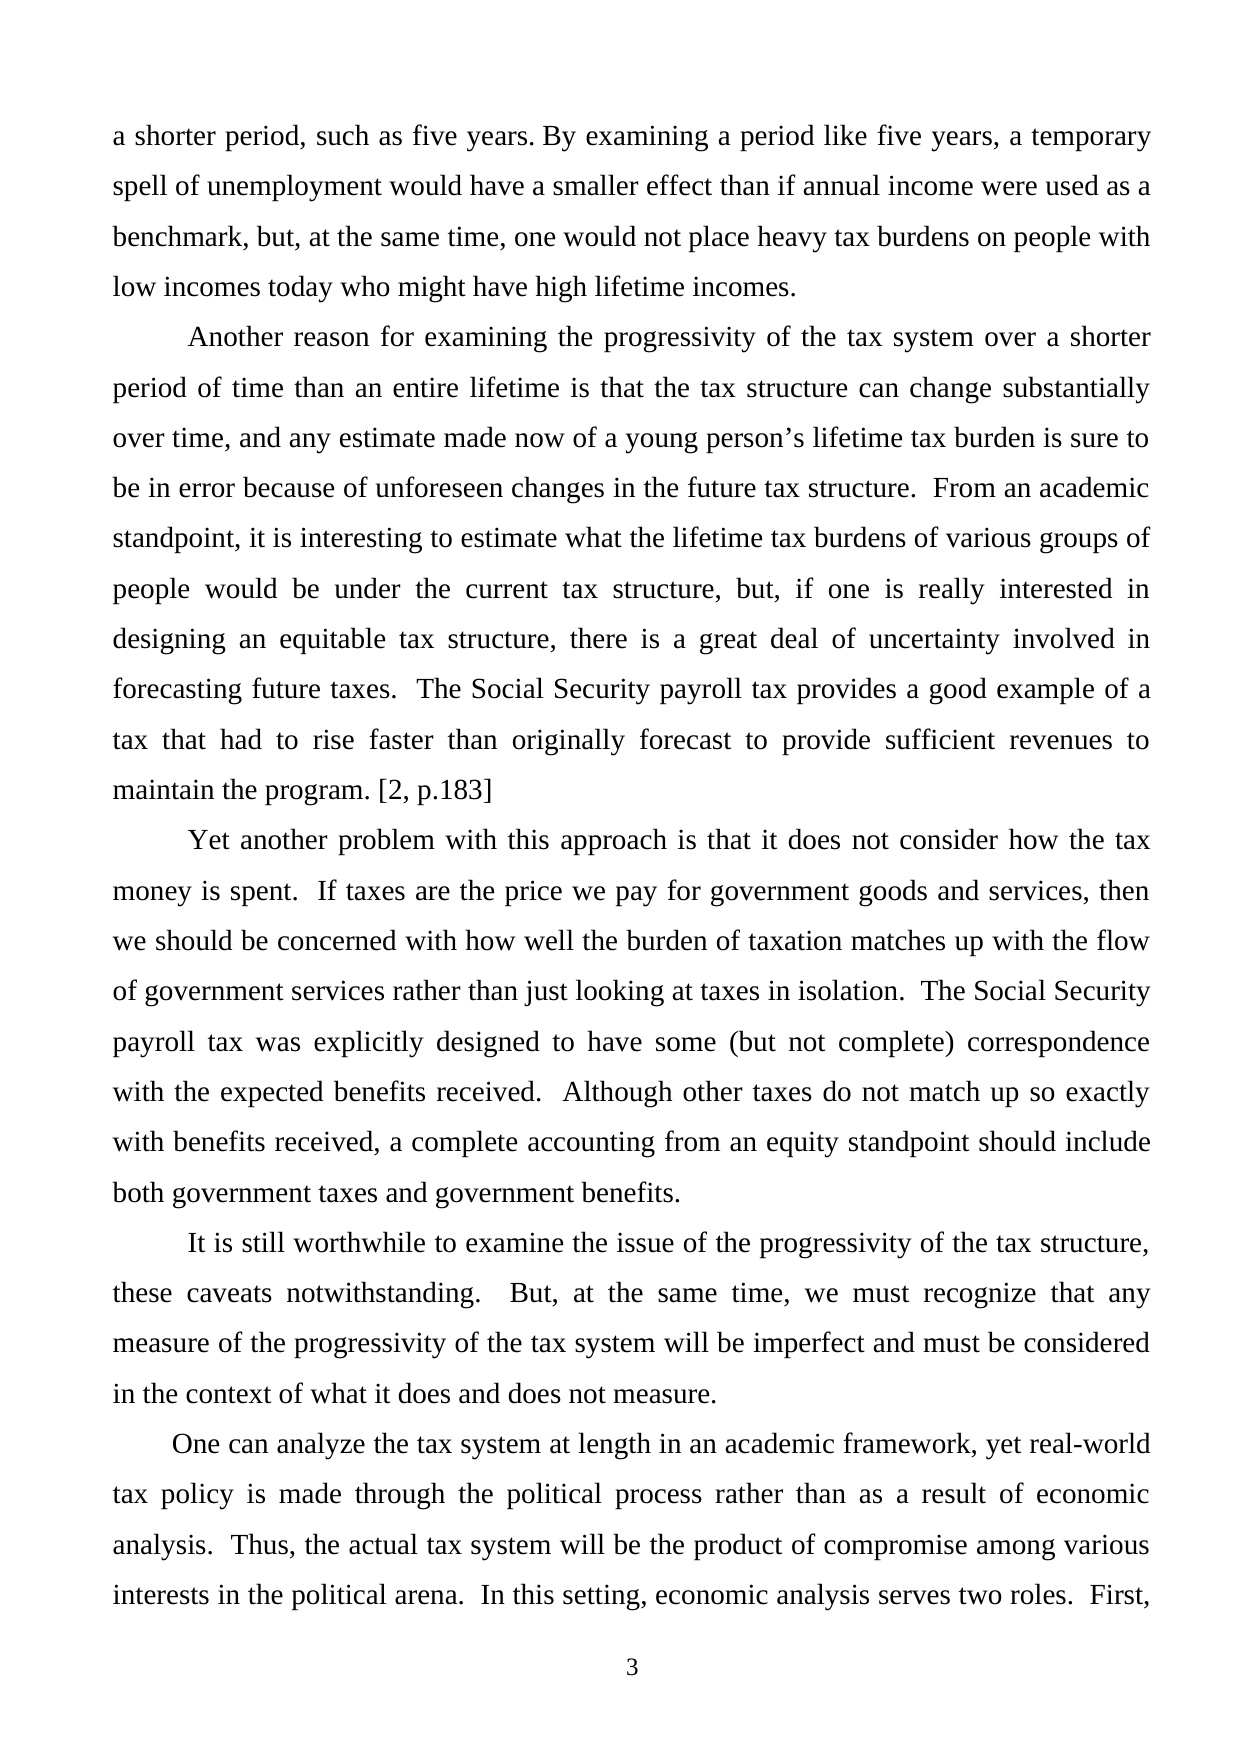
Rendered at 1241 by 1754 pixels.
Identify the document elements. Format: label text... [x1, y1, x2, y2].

text Yet another problem with this approach is that it does not consider how the tax money is spent. If taxes are the price we pay for government goods and services, then we should be concerned with how well the burden of taxation matches up with the flow of government services rather than just looking at taxes in isolation. The Social Security payroll tax was explicitly designed to have some (but not complete) correspondence with the expected benefits received. Although other taxes do not match up so exactly with benefits received, a complete accounting from an equity standpoint should include both government taxes and government benefits. [112, 822, 1152, 1208]
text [112, 1426, 1152, 1611]
text It is still worthwhile to examine the issue of the progressivity of the tax structure, these caveats notwithstanding. But, at the same time, we must recognize that any measure of the progressivity of the tax system will be imperfect and must be considered in the context of what it does and does not measure. [112, 1225, 1152, 1409]
text Another reason for examining the progressivity of the tax system over a shorter period of time than an entire lifetime is that the tax structure can change substantially over time, and any estimate made now of a young person’s lifetime tax burden is sure to be in error because of unforeseen changes in the future tax structure. From an academic standpoint, it is interesting to estimate what the lifetime tax burdens of various groups of people would be under the current tax structure, but, if one is really interested in designing an equitable tax structure, there is a great deal of uncertainty involved in forecasting future taxes. The Social Security payroll tax provides a good example of a tax that had to rise faster than originally forecast to provide sufficient revenues to maintain the program. [2, p.183] [112, 319, 1152, 806]
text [112, 118, 1152, 303]
